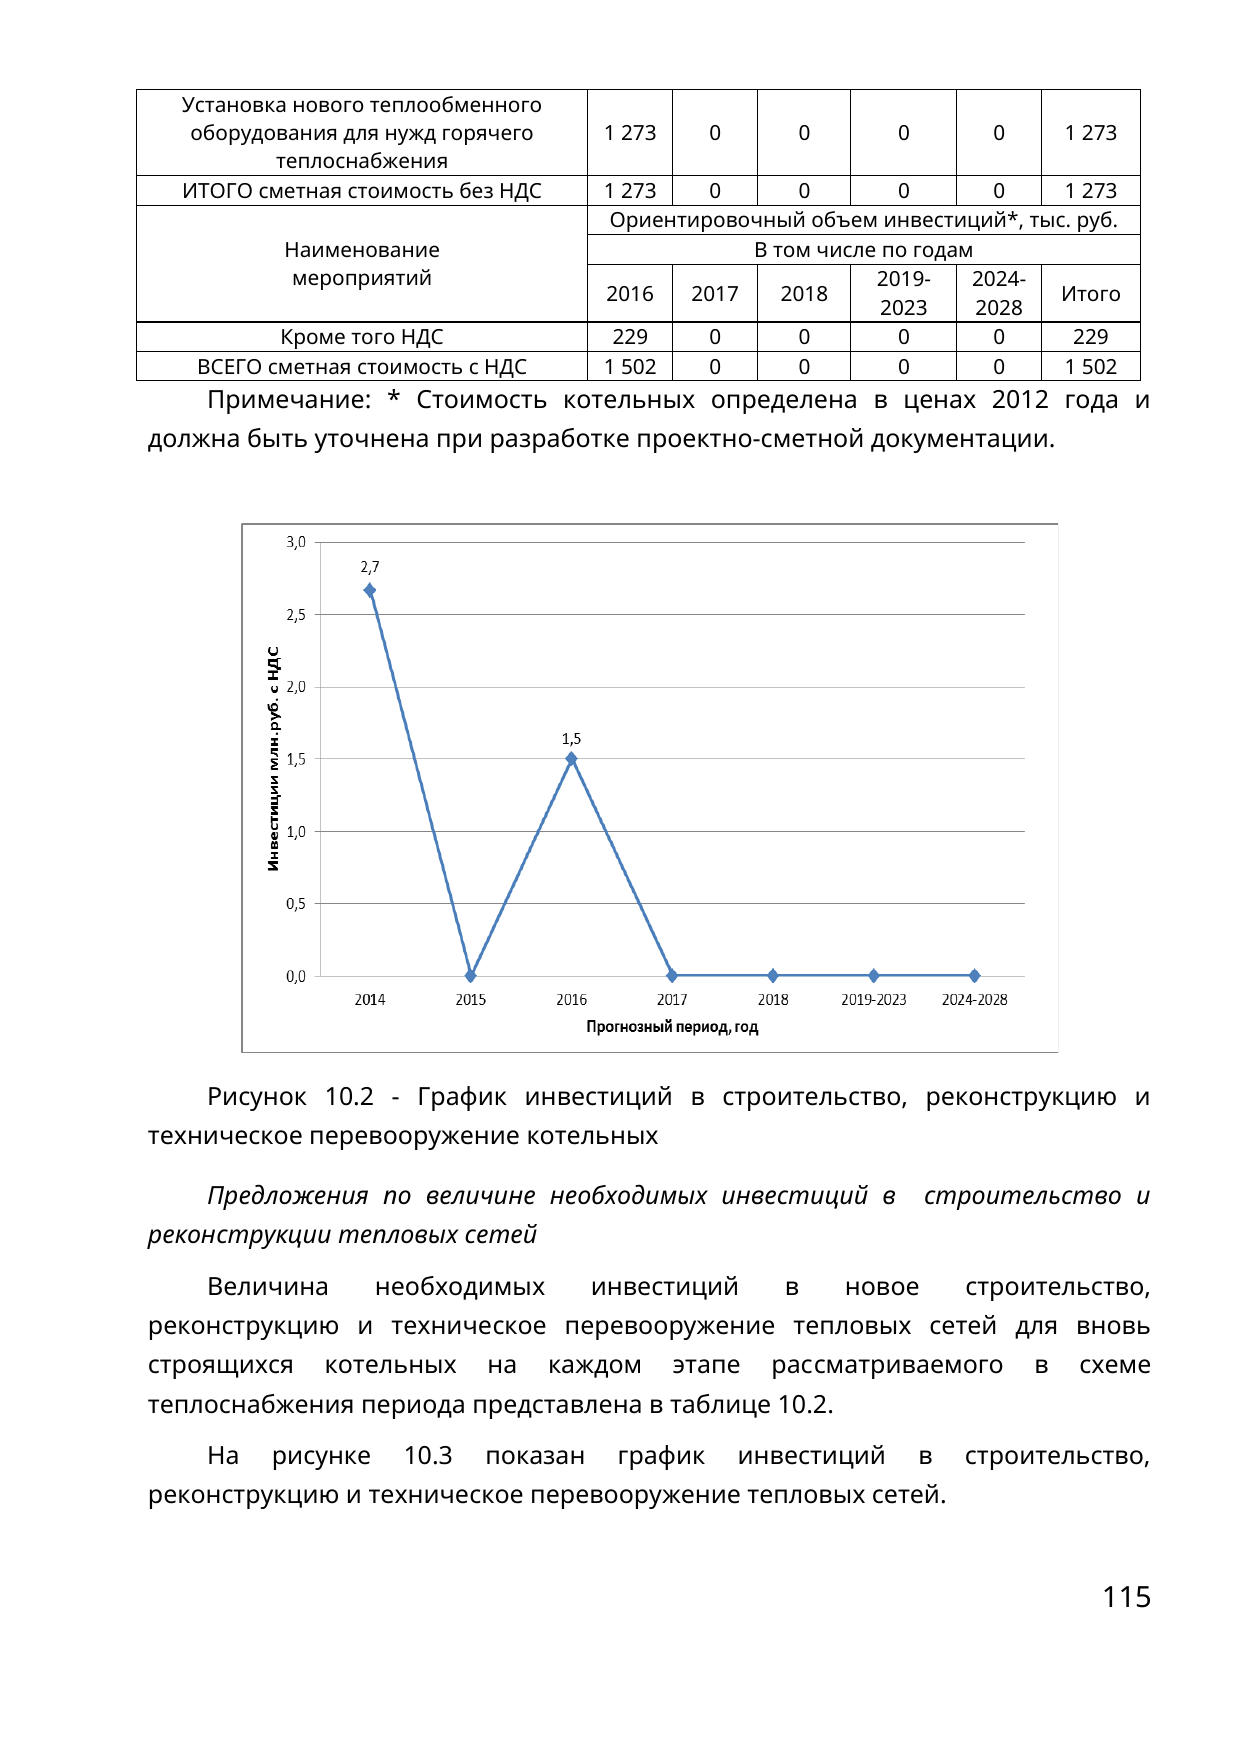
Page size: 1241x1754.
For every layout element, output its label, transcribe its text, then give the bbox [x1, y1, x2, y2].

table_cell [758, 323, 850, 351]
text Предложения по величине необходимых инвестиций в строительство и реконструкции тепловых сетей [148, 1178, 1152, 1251]
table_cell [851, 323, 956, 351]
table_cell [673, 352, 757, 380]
text Примечание: * Стоимость котельных определена в ценах 2012 года и должна быть уточнена при разработке проектно-сметной документации. [148, 381, 1152, 454]
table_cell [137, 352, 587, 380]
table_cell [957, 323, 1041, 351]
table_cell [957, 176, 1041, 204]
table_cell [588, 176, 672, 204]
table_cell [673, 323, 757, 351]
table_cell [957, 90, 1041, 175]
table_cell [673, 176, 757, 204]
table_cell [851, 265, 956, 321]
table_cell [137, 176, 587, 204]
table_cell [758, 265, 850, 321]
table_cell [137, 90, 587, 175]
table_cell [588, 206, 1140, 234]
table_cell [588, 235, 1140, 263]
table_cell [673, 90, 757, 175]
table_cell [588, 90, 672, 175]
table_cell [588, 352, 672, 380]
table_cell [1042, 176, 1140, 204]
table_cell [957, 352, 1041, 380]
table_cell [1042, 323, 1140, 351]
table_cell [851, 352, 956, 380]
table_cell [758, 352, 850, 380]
picture [241, 523, 1059, 1053]
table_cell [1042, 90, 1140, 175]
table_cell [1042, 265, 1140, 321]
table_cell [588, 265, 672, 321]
text Рисунок 10.2 - График инвестиций в строительство, реконструкцию и техническое перевооружение котельных [148, 1079, 1152, 1152]
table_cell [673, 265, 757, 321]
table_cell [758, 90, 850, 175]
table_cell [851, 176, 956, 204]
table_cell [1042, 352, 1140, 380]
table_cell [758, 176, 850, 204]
text Величина необходимых инвестиций в новое строительство, реконструкцию и техническое перевооружение тепловых сетей для вновь строящихся котельных на каждом этапе рассматриваемого в схеме теплоснабжения периода представлена в таблице 10.2. [148, 1269, 1152, 1420]
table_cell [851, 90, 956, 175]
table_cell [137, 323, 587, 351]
text На рисунке 10.3 показан график инвестиций в строительство, реконструкцию и техническое перевооружение тепловых сетей. [148, 1438, 1152, 1511]
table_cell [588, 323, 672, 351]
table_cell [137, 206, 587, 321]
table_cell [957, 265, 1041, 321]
